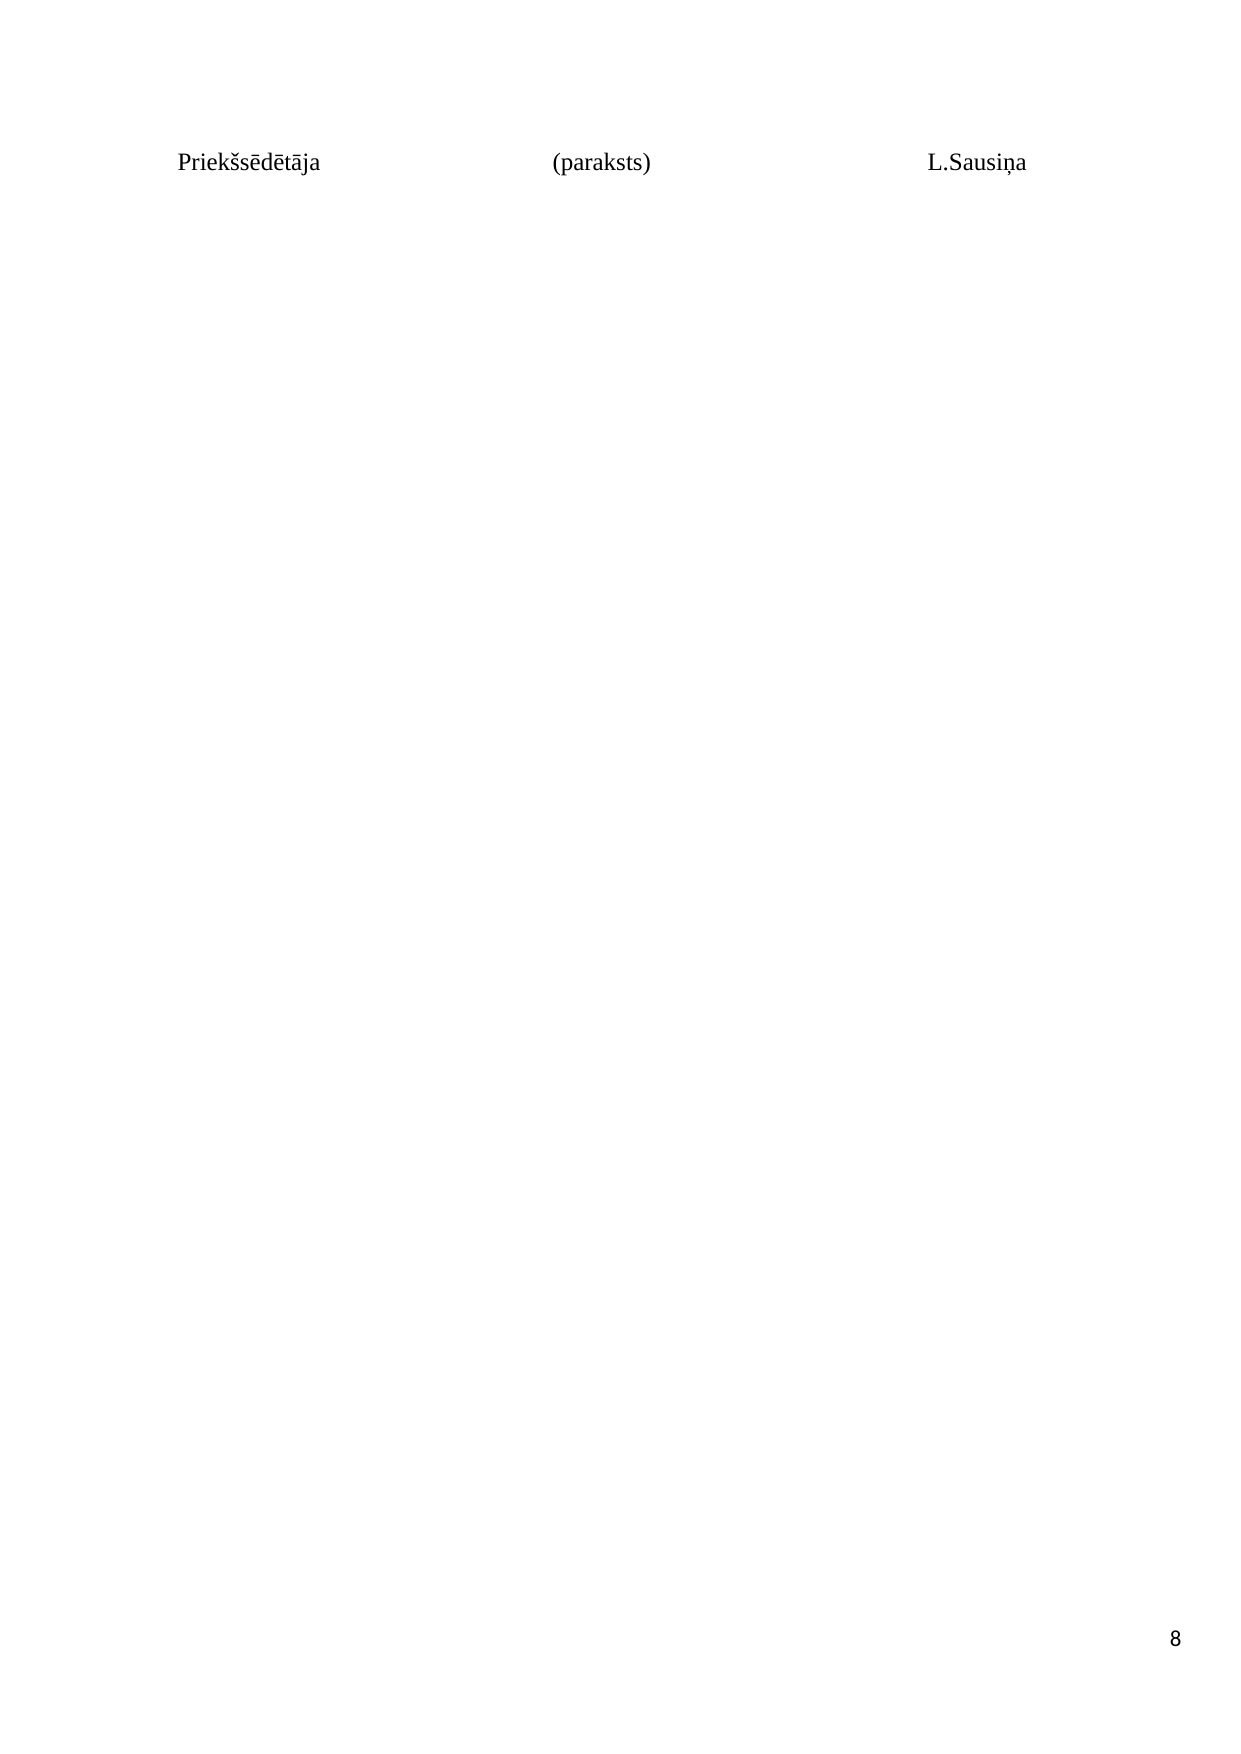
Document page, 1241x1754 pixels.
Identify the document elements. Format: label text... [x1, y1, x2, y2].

text Priekšsēdētāja (paraksts) L.Sausiņa [177, 147, 1181, 176]
